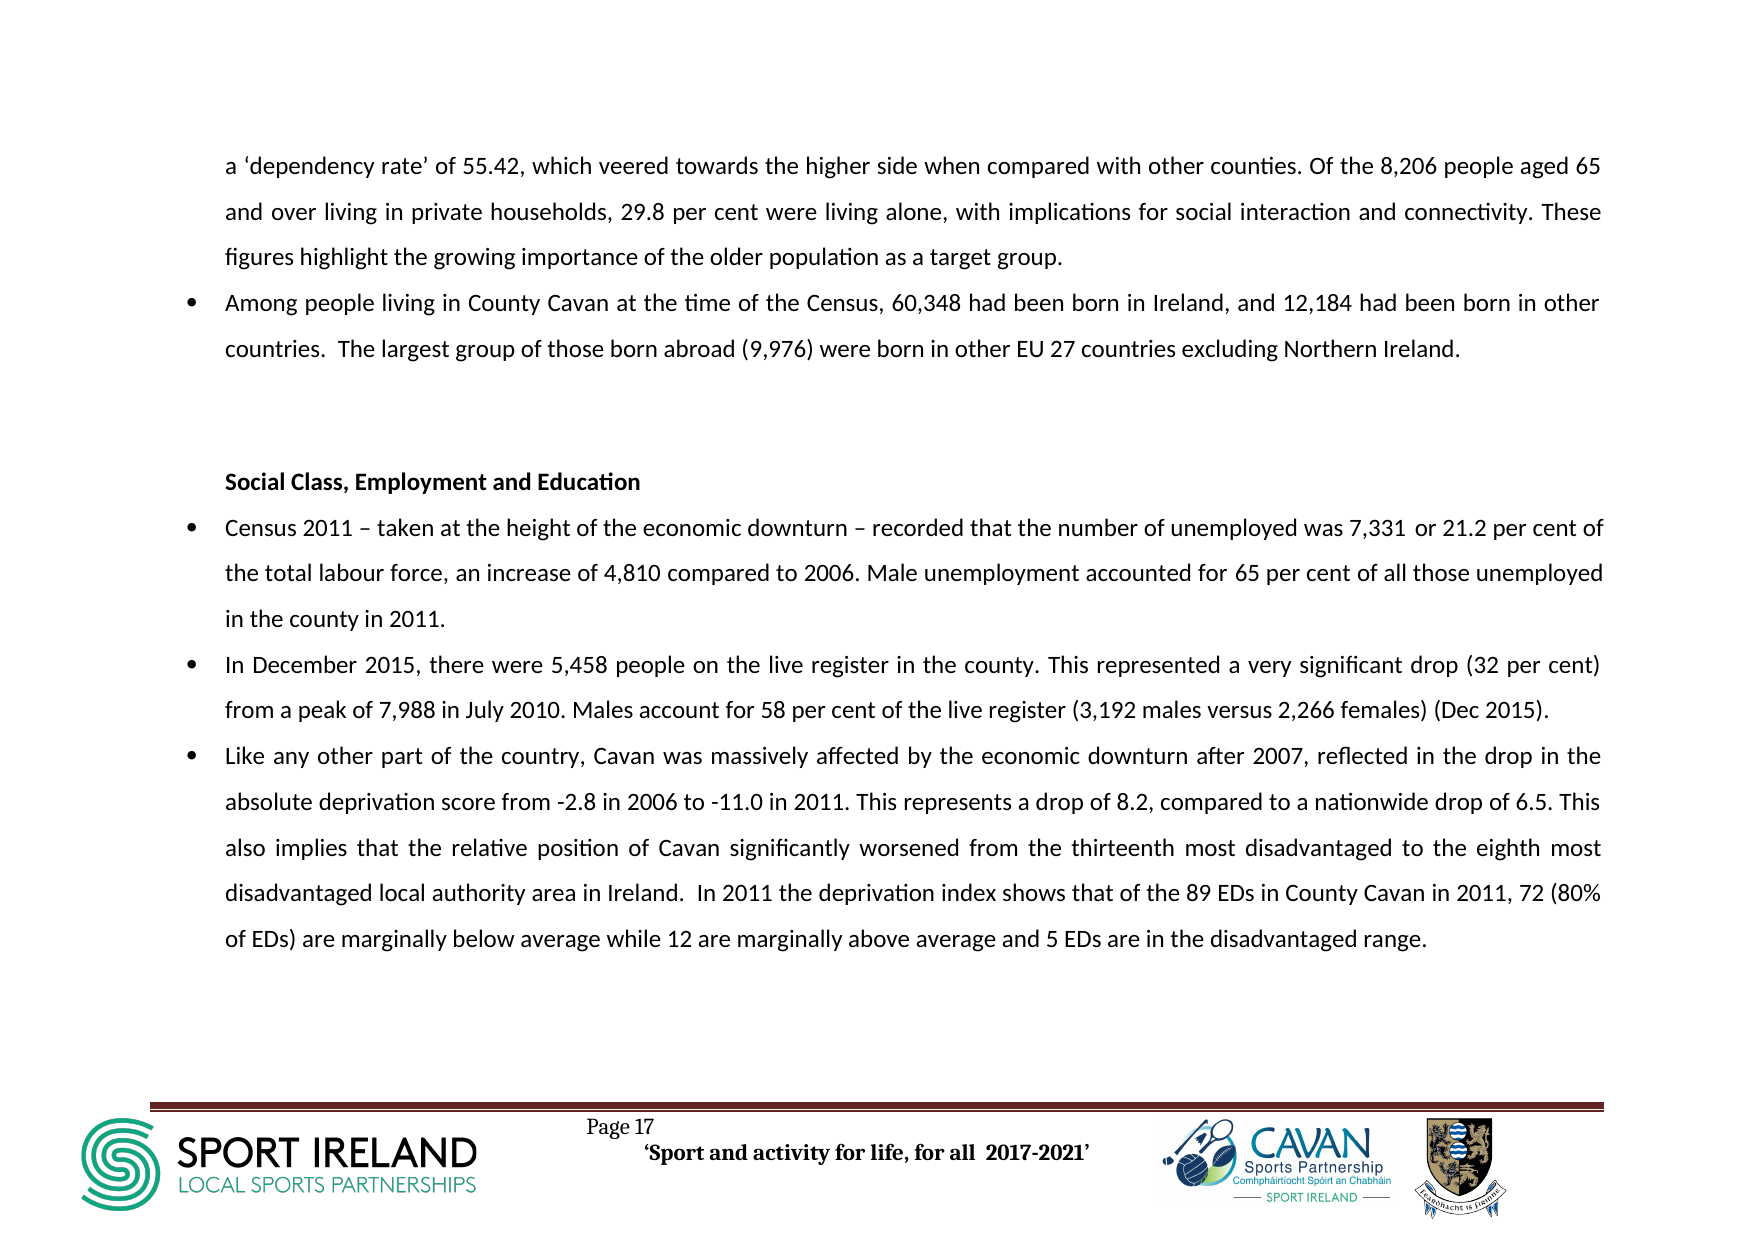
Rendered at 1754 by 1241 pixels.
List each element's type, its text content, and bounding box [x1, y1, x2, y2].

picture [1414, 1118, 1507, 1219]
picture [81, 1118, 477, 1211]
list Social Class, Employment and Education [225, 603, 1604, 634]
list Figures emerging from Census 2016 confirm the strong national trend of an ageing population and of people living longer. The population over 65 has increased by a very significant 19.1 % since 2011 and this is especially evident in the male population which increased by 22%. The old dependency ratio has increased by 3 points. In the 2011 Census, Cavan itself was already shown to have had a ‘dependency rate’ of 55.42, which veered towards the higher side when compared with other counties. Of the 8,206 people aged 65 and over living in private households, 29.8 per cent were living alone, with implications for social interaction and connectivity. These figures highlight the growing importance of the older population as a target group. [187, 150, 1604, 409]
list In December 2015, there were 5,458 people on the live register in the county. This represented a very significant drop (32 per cent) from a peak of 7,988 in July 2010. Males account for 58 per cent of the live register (3,192 males versus 2,266 females) (Dec 2015). [187, 786, 1604, 862]
list Census 2011 – taken at the height of the economic downturn – recorded that the number of unemployed was 7,331 or 21.2 per cent of the total labour force, an increase of 4,810 compared to 2006. Male unemployment accounted for 65 per cent of all those unemployed in the county in 2011. [187, 649, 1604, 771]
list Among people living in County Cavan at the time of the Census, 60,348 had been born in Ireland, and 12,184 had been born in other countries. The largest group of those born abroad (9,976) were born in other EU 27 countries excluding Northern Ireland. [187, 424, 1604, 501]
picture [1159, 1118, 1394, 1203]
